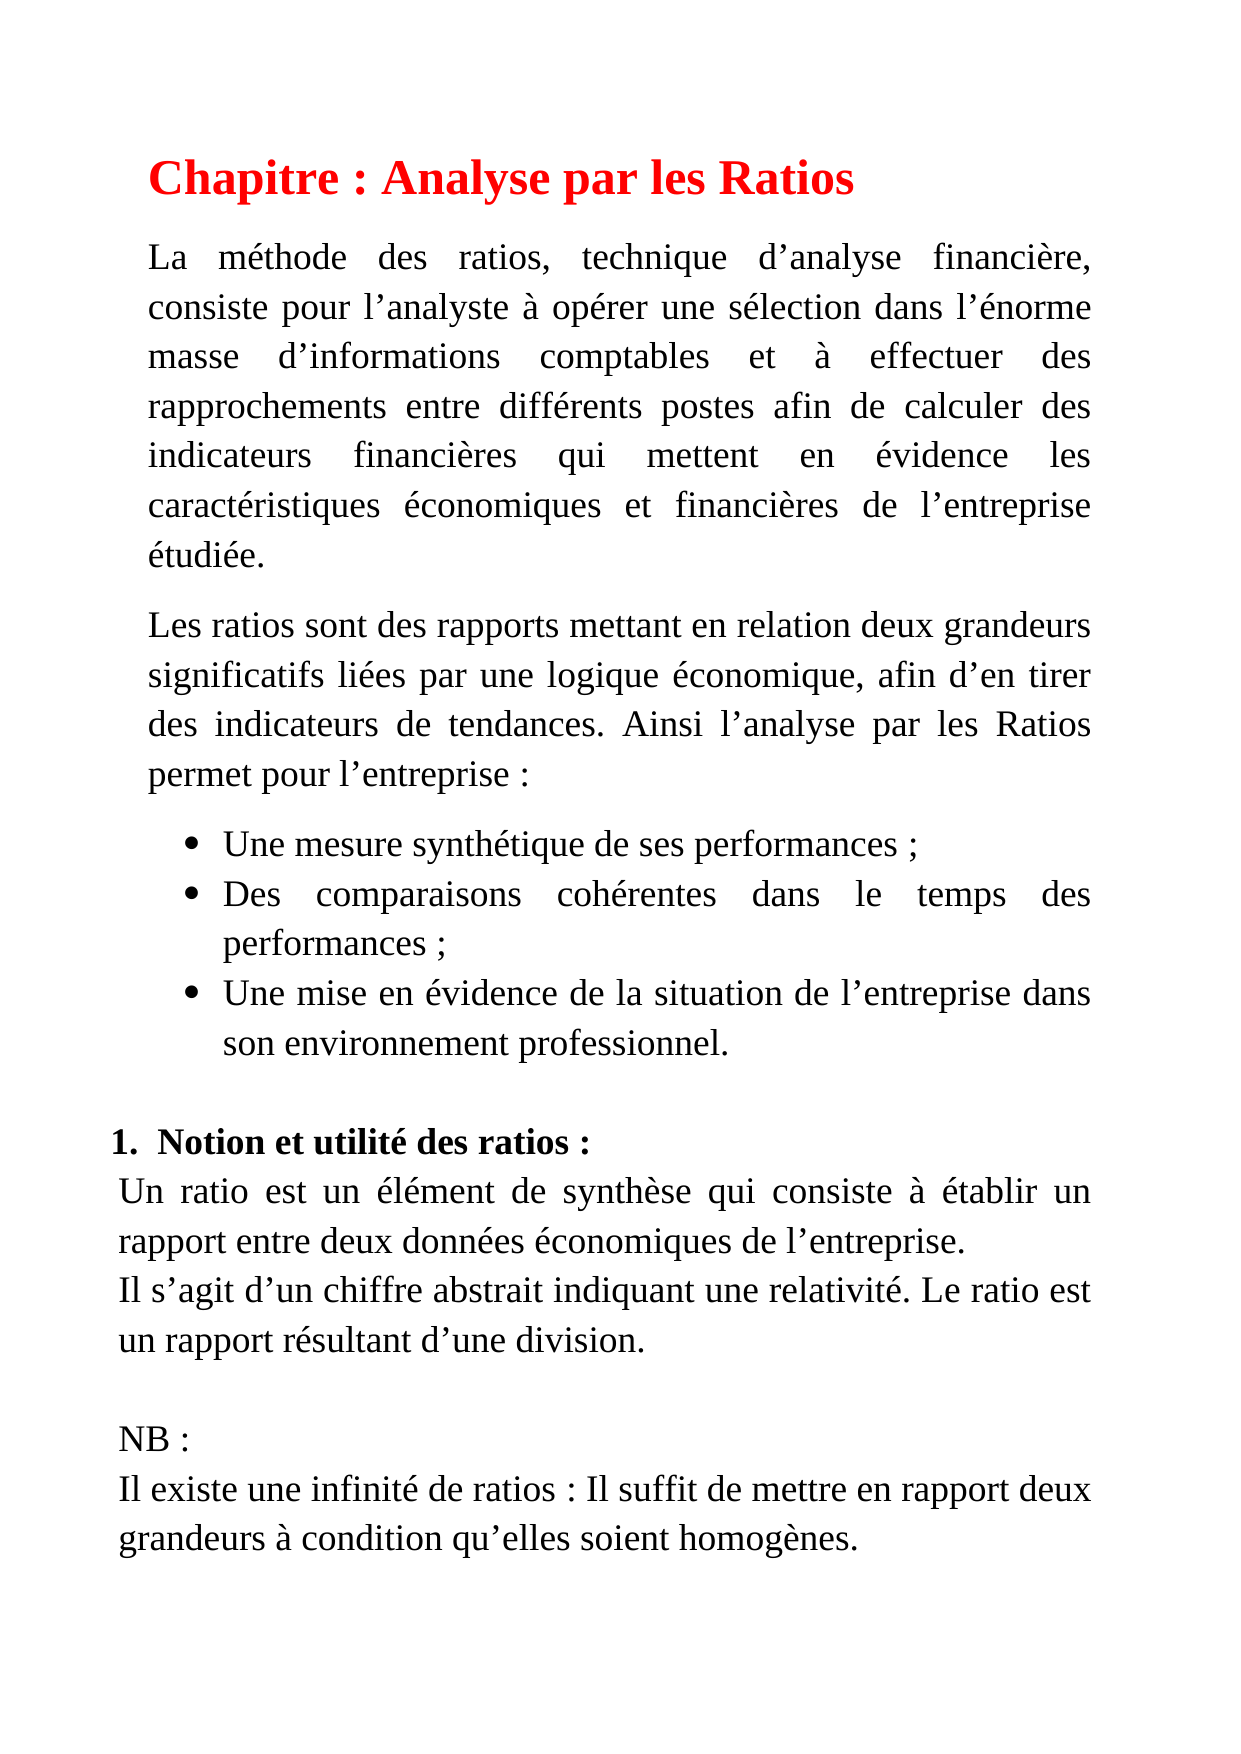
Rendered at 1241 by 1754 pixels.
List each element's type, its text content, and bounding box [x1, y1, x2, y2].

list Notion et utilité des ratios : [110, 1119, 1093, 1162]
list Il existe une infinité de ratios : Il suffit de mettre en rapport deux grandeurs à condition qu’elles soient homogènes. [118, 1466, 1093, 1559]
text Chapitre : Analyse par les Ratios [148, 148, 1093, 205]
list Une mesure synthétique de ses performances ; [185, 822, 1093, 865]
list Une mise en évidence de la situation de l’entreprise dans son environnement professionnel. [185, 970, 1093, 1063]
text La méthode des ratios, technique d’analyse financière, consiste pour l’analyste à opérer une sélection dans l’énorme masse d’informations comptables et à effectuer des rapprochements entre différents postes afin de calculer des indicateurs financières qui mettent en évidence les caractéristiques économiques et financières de l’entreprise étudiée. [148, 234, 1093, 575]
list NB : [118, 1417, 1093, 1460]
text Les ratios sont des rapports mettant en relation deux grandeurs significatifs liées par une logique économique, afin d’en tirer des indicateurs de tendances. Ainsi l’analyse par les Ratios permet pour l’entreprise : [148, 602, 1093, 794]
list Un ratio est un élément de synthèse qui consiste à établir un rapport entre deux données économiques de l’entreprise. [118, 1169, 1093, 1261]
list Il s’agit d’un chiffre abstrait indiquant une relativité. Le ratio est un rapport résultant d’une division. [118, 1268, 1093, 1361]
list Des comparaisons cohérentes dans le temps des performances ; [185, 871, 1093, 964]
